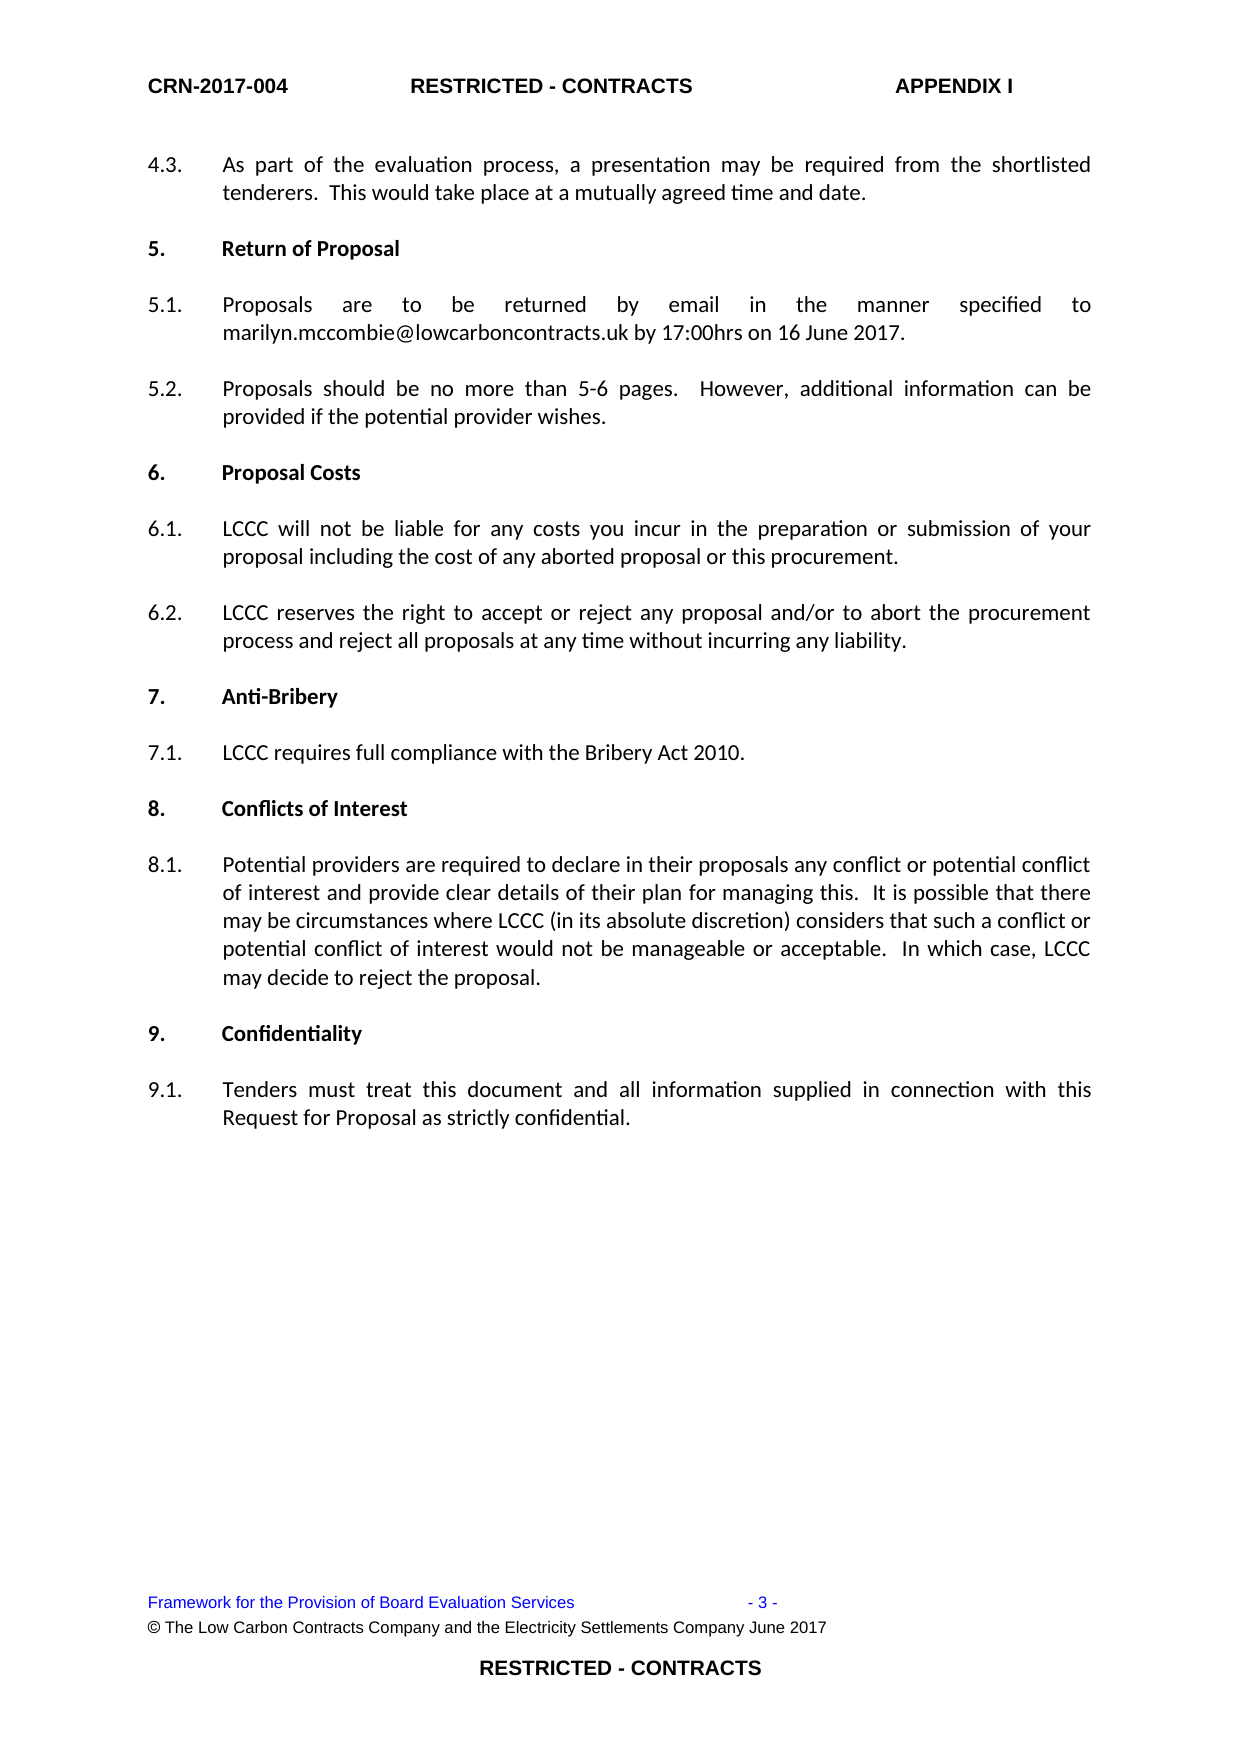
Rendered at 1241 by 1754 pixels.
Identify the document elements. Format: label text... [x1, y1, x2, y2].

list Proposals are to be returned by email in the manner specified to marilyn.mccombie@lowcarboncontracts.uk by 17:00hrs on 16 June 2017. [148, 290, 1093, 346]
list Tenders must treat this document and all information supplied in connection with this Request for Proposal as strictly confidential. [148, 1075, 1093, 1131]
list LCCC reserves the right to accept or reject any proposal and/or to abort the procurement process and reject all proposals at any time without incurring any liability. [148, 598, 1093, 654]
list LCCC will not be liable for any costs you incur in the preparation or submission of your proposal including the cost of any aborted proposal or this procurement. [148, 514, 1093, 570]
list Return of Proposal [148, 234, 1093, 262]
list LCCC requires full compliance with the Bribery Act 2010. [148, 738, 1093, 766]
list Anti-Bribery [148, 682, 1093, 710]
list Conflicts of Interest [148, 794, 1093, 822]
list Potential providers are required to declare in their proposals any conflict or potential conflict of interest and provide clear details of their plan for managing this. It is possible that there may be circumstances where LCCC (in its absolute discretion) considers that such a conflict or potential conflict of interest would not be manageable or acceptable. In which case, LCCC may decide to reject the proposal. [148, 851, 1093, 991]
list Proposals should be no more than 5-6 pages. However, additional information can be provided if the potential provider wishes. [148, 374, 1093, 430]
list Proposal Costs [148, 458, 1093, 486]
list As part of the evaluation process, a presentation may be required from the shortlisted tenderers. This would take place at a mutually agreed time and date. [148, 150, 1093, 206]
list Confidentiality [148, 1019, 1093, 1047]
